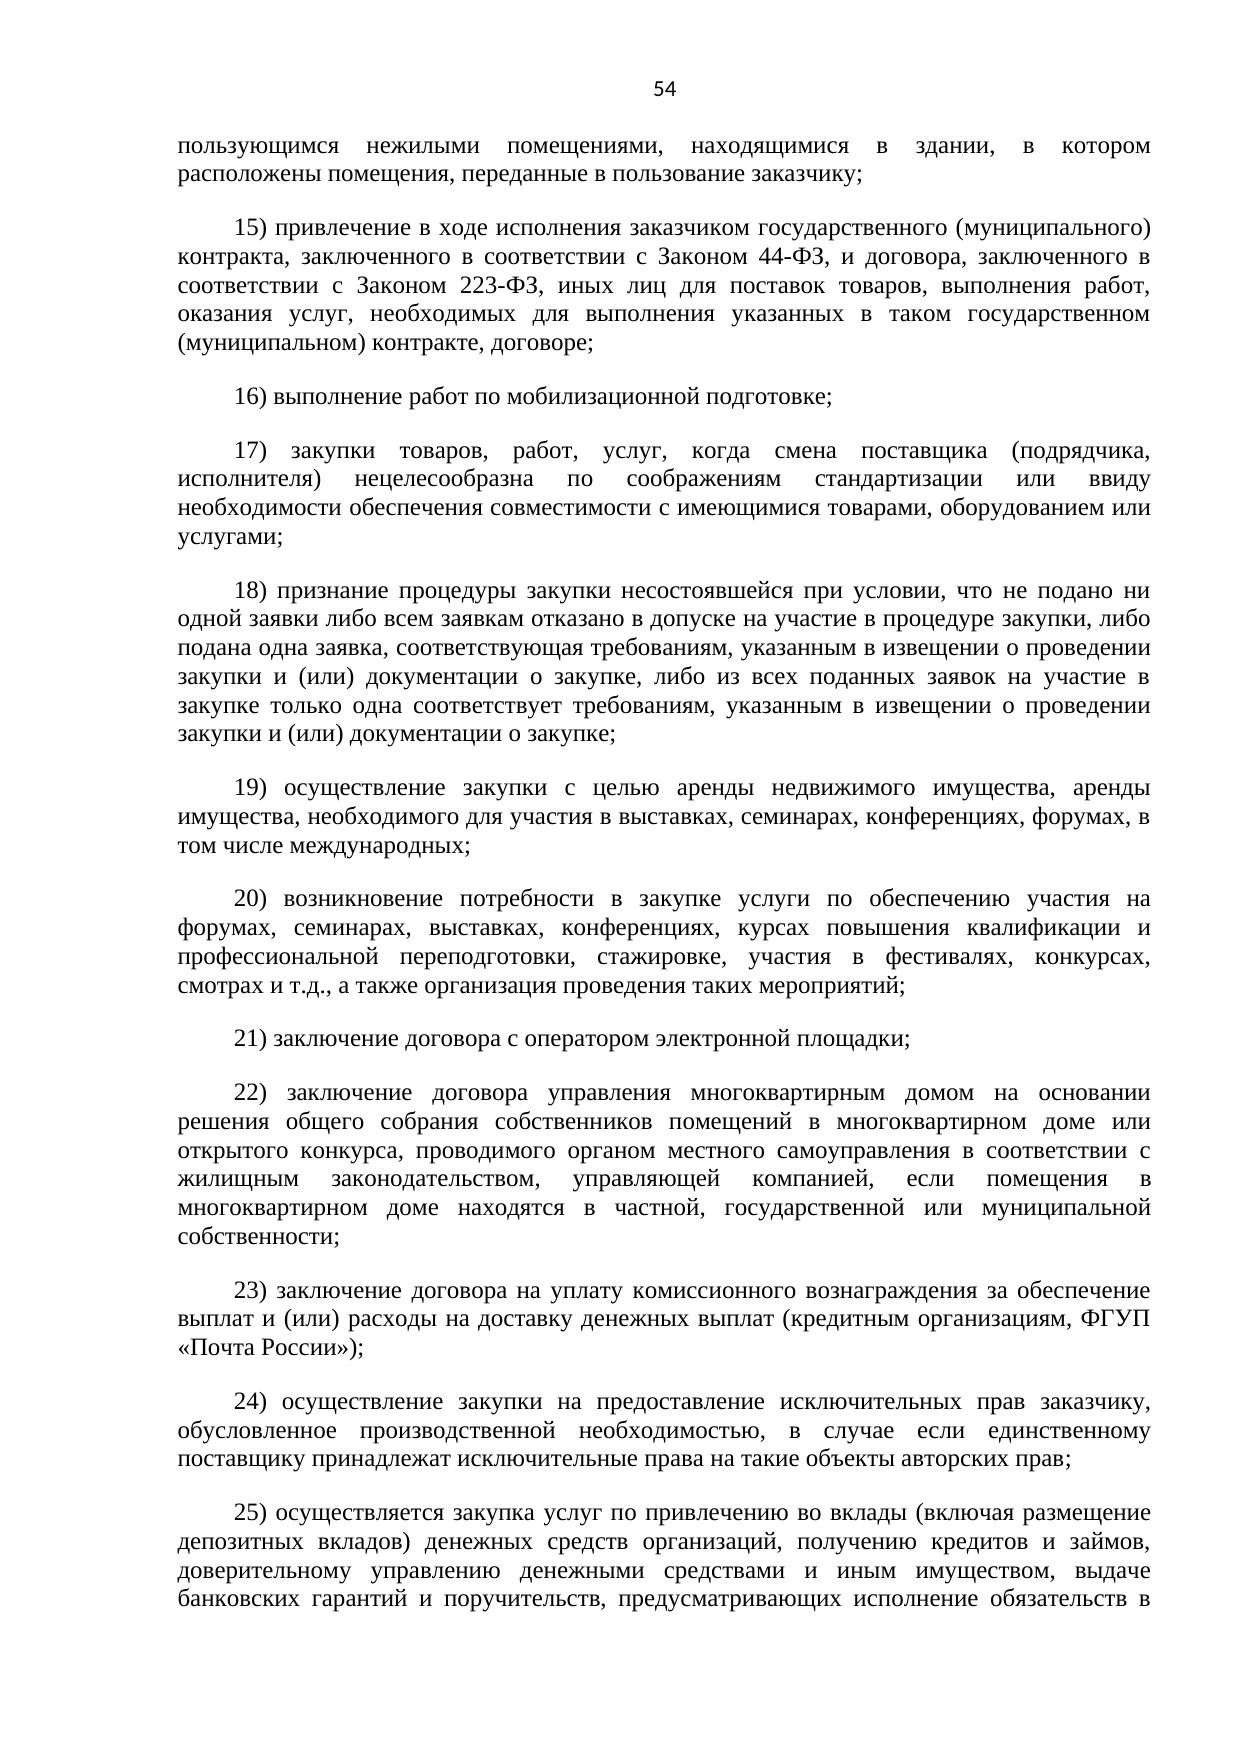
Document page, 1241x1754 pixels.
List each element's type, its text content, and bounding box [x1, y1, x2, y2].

text 21) заключение договора с оператором электронной площадки; [177, 1023, 1152, 1052]
text 17) закупки товаров, работ, услуг, когда смена поставщика (подрядчика, исполнителя) нецелесообразна по соображениям стандартизации или ввиду необходимости обеспечения совместимости с имеющимися товарами, оборудованием или услугами; [177, 435, 1152, 550]
text 19) осуществление закупки с целью аренды недвижимого имущества, аренды имущества, необходимого для участия в выставках, семинарах, конференциях, форумах, в том числе международных; [177, 772, 1152, 858]
text 16) выполнение работ по мобилизационной подготовке; [177, 381, 1152, 410]
text 15) привлечение в ходе исполнения заказчиком государственного (муниципального) контракта, заключенного в соответствии с Законом 44-ФЗ, и договора, заключенного в соответствии с Законом 223-ФЗ, иных лиц для поставок товаров, выполнения работ, оказания услуг, необходимых для выполнения указанных в таком государственном (муниципальном) контракте, договоре; [177, 212, 1152, 356]
text 24) осуществление закупки на предоставление исключительных прав заказчику, обусловленное производственной необходимостью, в случае если единственному поставщику принадлежат исключительные права на такие объекты авторских прав; [177, 1386, 1152, 1472]
text 20) возникновение потребности в закупке услуги по обеспечению участия на форумах, семинарах, выставках, конференциях, курсах повышения квалификации и профессиональной переподготовки, стажировке, участия в фестивалях, конкурсах, смотрах и т.д., а также организация проведения таких мероприятий; [177, 883, 1152, 998]
text 23) заключение договора на уплату комиссионного вознаграждения за обеспечение выплат и (или) расходы на доставку денежных выплат (кредитным организациям, ФГУП «Почта России»); [177, 1275, 1152, 1361]
text 18) признание процедуры закупки несостоявшейся при условии, что не подано ни одной заявки либо всем заявкам отказано в допуске на участие в процедуре закупки, либо подана одна заявка, соответствующая требованиям, указанным в извещении о проведении закупки и (или) документации о закупке, либо из всех поданных заявок на участие в закупке только одна соответствует требованиям, указанным в извещении о проведении закупки и (или) документации о закупке; [177, 575, 1152, 747]
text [177, 130, 1152, 187]
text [177, 1497, 1152, 1612]
text 22) заключение договора управления многоквартирным домом на основании решения общего собрания собственников помещений в многоквартирном доме или открытого конкурса, проводимого органом местного самоуправления в соответствии с жилищным законодательством, управляющей компанией, если помещения в многоквартирном доме находятся в частной, государственной или муниципальной собственности; [177, 1077, 1152, 1250]
